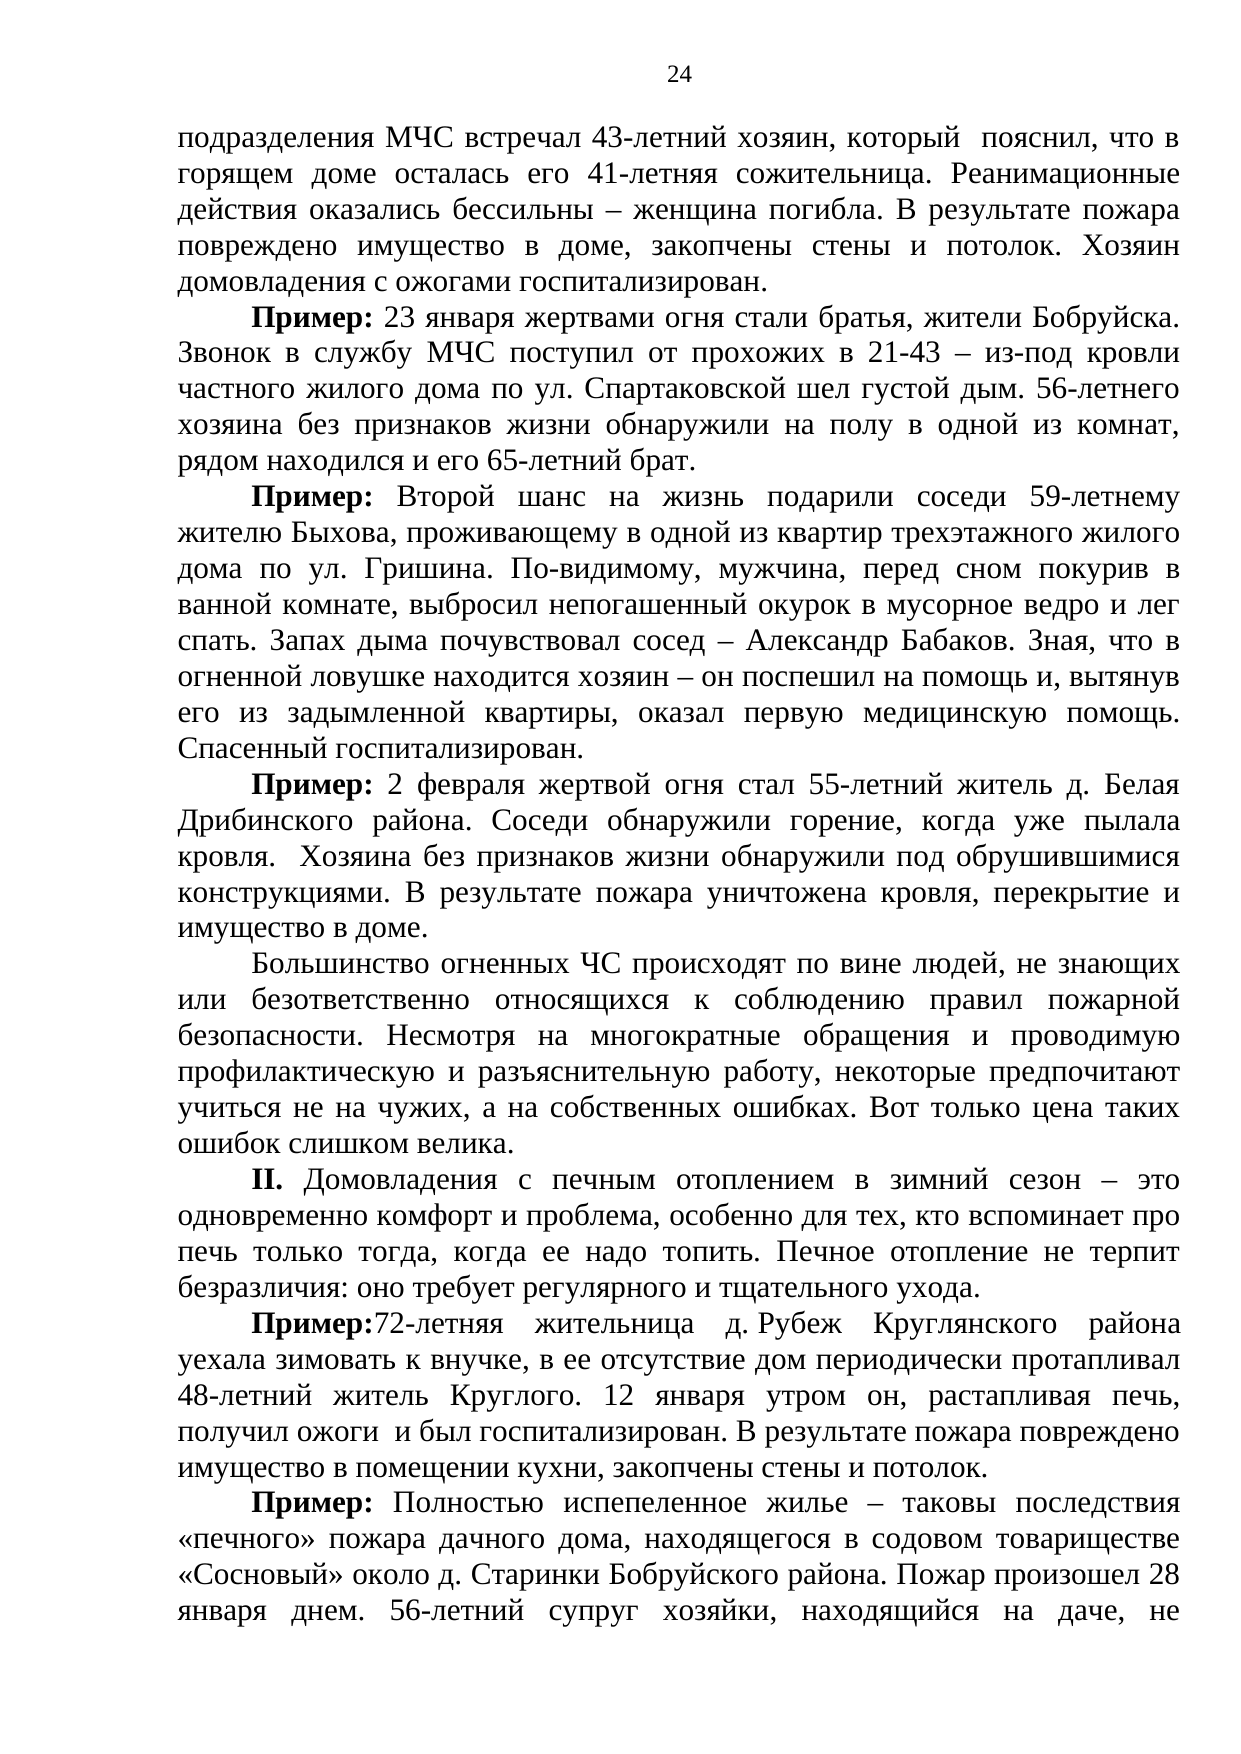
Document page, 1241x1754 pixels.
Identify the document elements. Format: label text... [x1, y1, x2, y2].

text Пример: 23 января жертвами огня стали братья, жители Бобруйска. Звонок в службу МЧС поступил от прохожих в 21-43 – из-под кровли частного жилого дома по ул. Спартаковской шел густой дым. 56-летнего хозяина без признаков жизни обнаружили на полу в одной из комнат, рядом находился и его 65-летний брат. [177, 298, 1181, 477]
text Пример: Второй шанс на жизнь подарили соседи 59-летнему жителю Быхова, проживающему в одной из квартир трехэтажного жилого дома по ул. Гришина. По-видимому, мужчина, перед сном покурив в ванной комнате, выбросил непогашенный окурок в мусорное ведро и лег спать. Запах дыма почувствовал сосед – Александр Бабаков. Зная, что в огненной ловушке находится хозяин – он поспешил на помощь и, вытянув его из задымленной квартиры, оказал первую медицинскую помощь. Спасенный госпитализирован. [177, 477, 1181, 765]
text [177, 118, 1181, 298]
text Пример: 2 февраля жертвой огня стал 55-летний житель д. Белая Дрибинского района. Соседи обнаружили горение, когда уже пылала кровля. Хозяина без признаков жизни обнаружили под обрушившимися конструкциями. В результате пожара уничтожена кровля, перекрытие и имущество в доме. [177, 765, 1181, 945]
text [177, 1484, 1181, 1627]
text Пример:72-летняя жительница д. Рубеж Круглянского района уехала зимовать к внучке, в ее отсутствие дом периодически протапливал 48-летний житель Круглого. 12 января утром он, растапливая печь, получил ожоги и был госпитализирован. В результате пожара повреждено имущество в помещении кухни, закопчены стены и потолок. [177, 1304, 1181, 1484]
text Большинство огненных ЧС происходят по вине людей, не знающих или безответственно относящихся к соблюдению правил пожарной безопасности. Несмотря на многократные обращения и проводимую профилактическую и разъяснительную работу, некоторые предпочитают учиться не на чужих, а на собственных ошибках. Вот только цена таких ошибок слишком велика. [177, 945, 1181, 1160]
text II. Домовладения с печным отоплением в зимний сезон – это одновременно комфорт и проблема, особенно для тех, кто вспоминает про печь только тогда, когда ее надо топить. Печное отопление не терпит безразличия: оно требует регулярного и тщательного ухода. [177, 1160, 1181, 1304]
